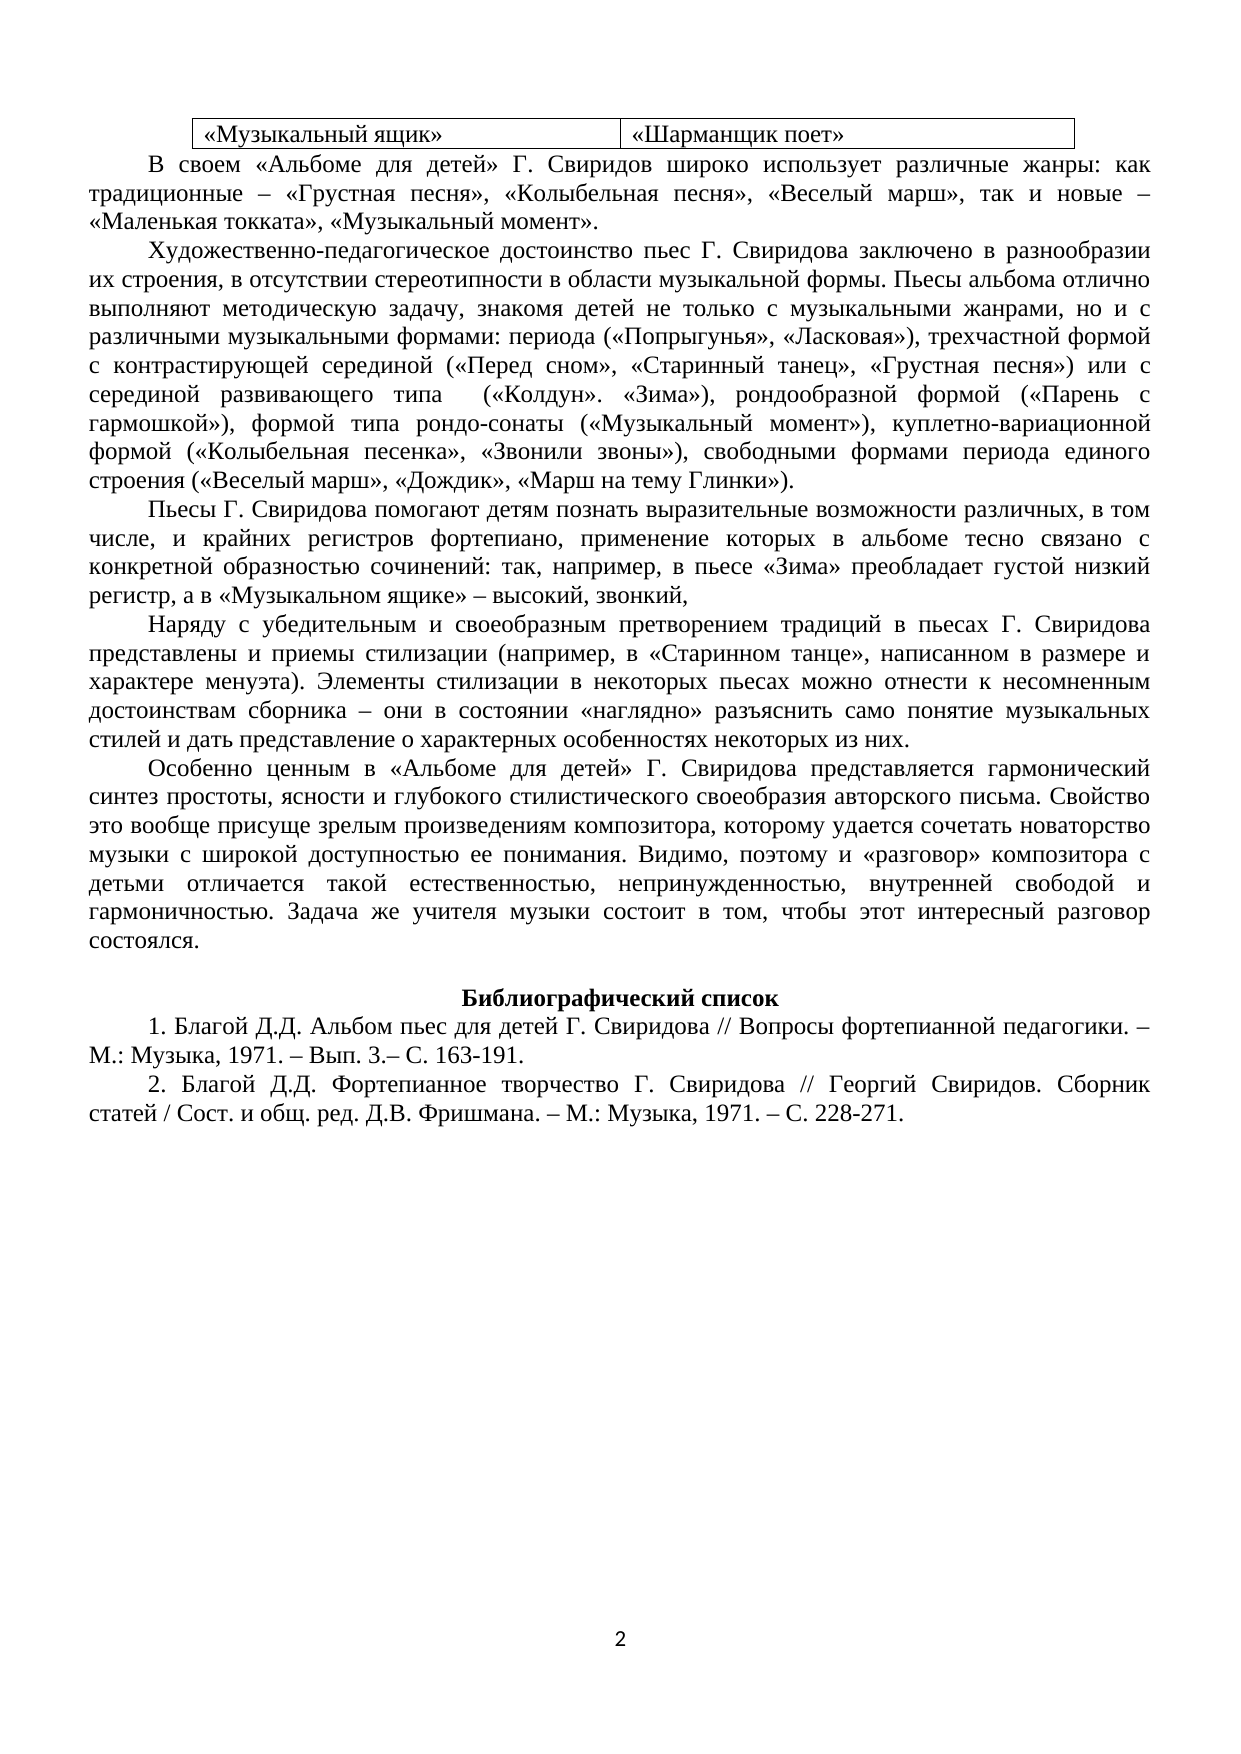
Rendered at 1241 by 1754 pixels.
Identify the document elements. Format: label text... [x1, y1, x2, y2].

text В своем «Альбоме для детей» Г. Свиридов широко использует различные жанры: как традиционные – «Грустная песня», «Колыбельная песня», «Веселый марш», так и новые – «Маленькая токката», «Музыкальный момент». [89, 149, 1152, 235]
text Особенно ценным в «Альбоме для детей» Г. Свиридова представляется гармонический синтез простоты, ясности и глубокого стилистического своеобразия авторского письма. Свойство это вообще присуще зрелым произведениям композитора, которому удается сочетать новаторство музыки с широкой доступностью ее понимания. Видимо, поэтому и «разговор» композитора с детьми отличается такой естественностью, непринужденностью, внутренней свободой и гармоничностью. Задача же учителя музыки состоит в том, чтобы этот интересный разговор состоялся. [89, 753, 1152, 954]
text Наряду с убедительным и своеобразным претворением традиций в пьесах Г. Свиридова представлены и приемы стилизации (например, в «Старинном танце», написанном в размере и характере менуэта). Элементы стилизации в некоторых пьесах можно отнести к несомненным достоинствам сборника – они в состоянии «наглядно» разъяснить само понятие музыкальных стилей и дать представление о характерных особенностях некоторых из них. [89, 609, 1152, 753]
text 2. Благой Д.Д. Фортепианное творчество Г. Свиридова // Георгий Свиридов. Сборник статей / Сост. и общ. ред. Д.В. Фришмана. – М.: Музыка, 1971. – С. 228-271. [89, 1069, 1152, 1126]
text Библиографический список [89, 983, 1152, 1011]
table_cell «Музыкальный ящик» [193, 119, 620, 148]
text 1. Благой Д.Д. Альбом пьес для детей Г. Свиридова // Вопросы фортепианной педагогики. – М.: Музыка, 1971. – Вып. 3.– С. 163-191. [89, 1011, 1152, 1069]
text Пьесы Г. Свиридова помогают детям познать выразительные возможности различных, в том числе, и крайних регистров фортепиано, применение которых в альбоме тесно связано с конкретной образностью сочинений: так, например, в пьесе «Зима» преобладает густой низкий регистр, а в «Музыкальном ящике» – высокий, звонкий, [89, 494, 1152, 609]
text Художественно-педагогическое достоинство пьес Г. Свиридова заключено в разнообразии их строения, в отсутствии стереотипности в области музыкальной формы. Пьесы альбома отлично выполняют методическую задачу, знакомя детей не только с музыкальными жанрами, но и с различными музыкальными формами: периода («Попрыгунья», «Ласковая»), трехчастной формой с контрастирующей серединой («Перед сном», «Старинный танец», «Грустная песня») или с серединой развивающего типа («Колдун». «Зима»), рондообразной формой («Парень с гармошкой»), формой типа рондо-сонаты («Музыкальный момент»), куплетно-вариационной формой («Колыбельная песенка», «Звонили звоны»), свободными формами периода единого строения («Веселый марш», «Дождик», «Марш на тему Глинки»). [89, 235, 1152, 494]
table_cell «Шарманщик поет» [621, 119, 1074, 148]
